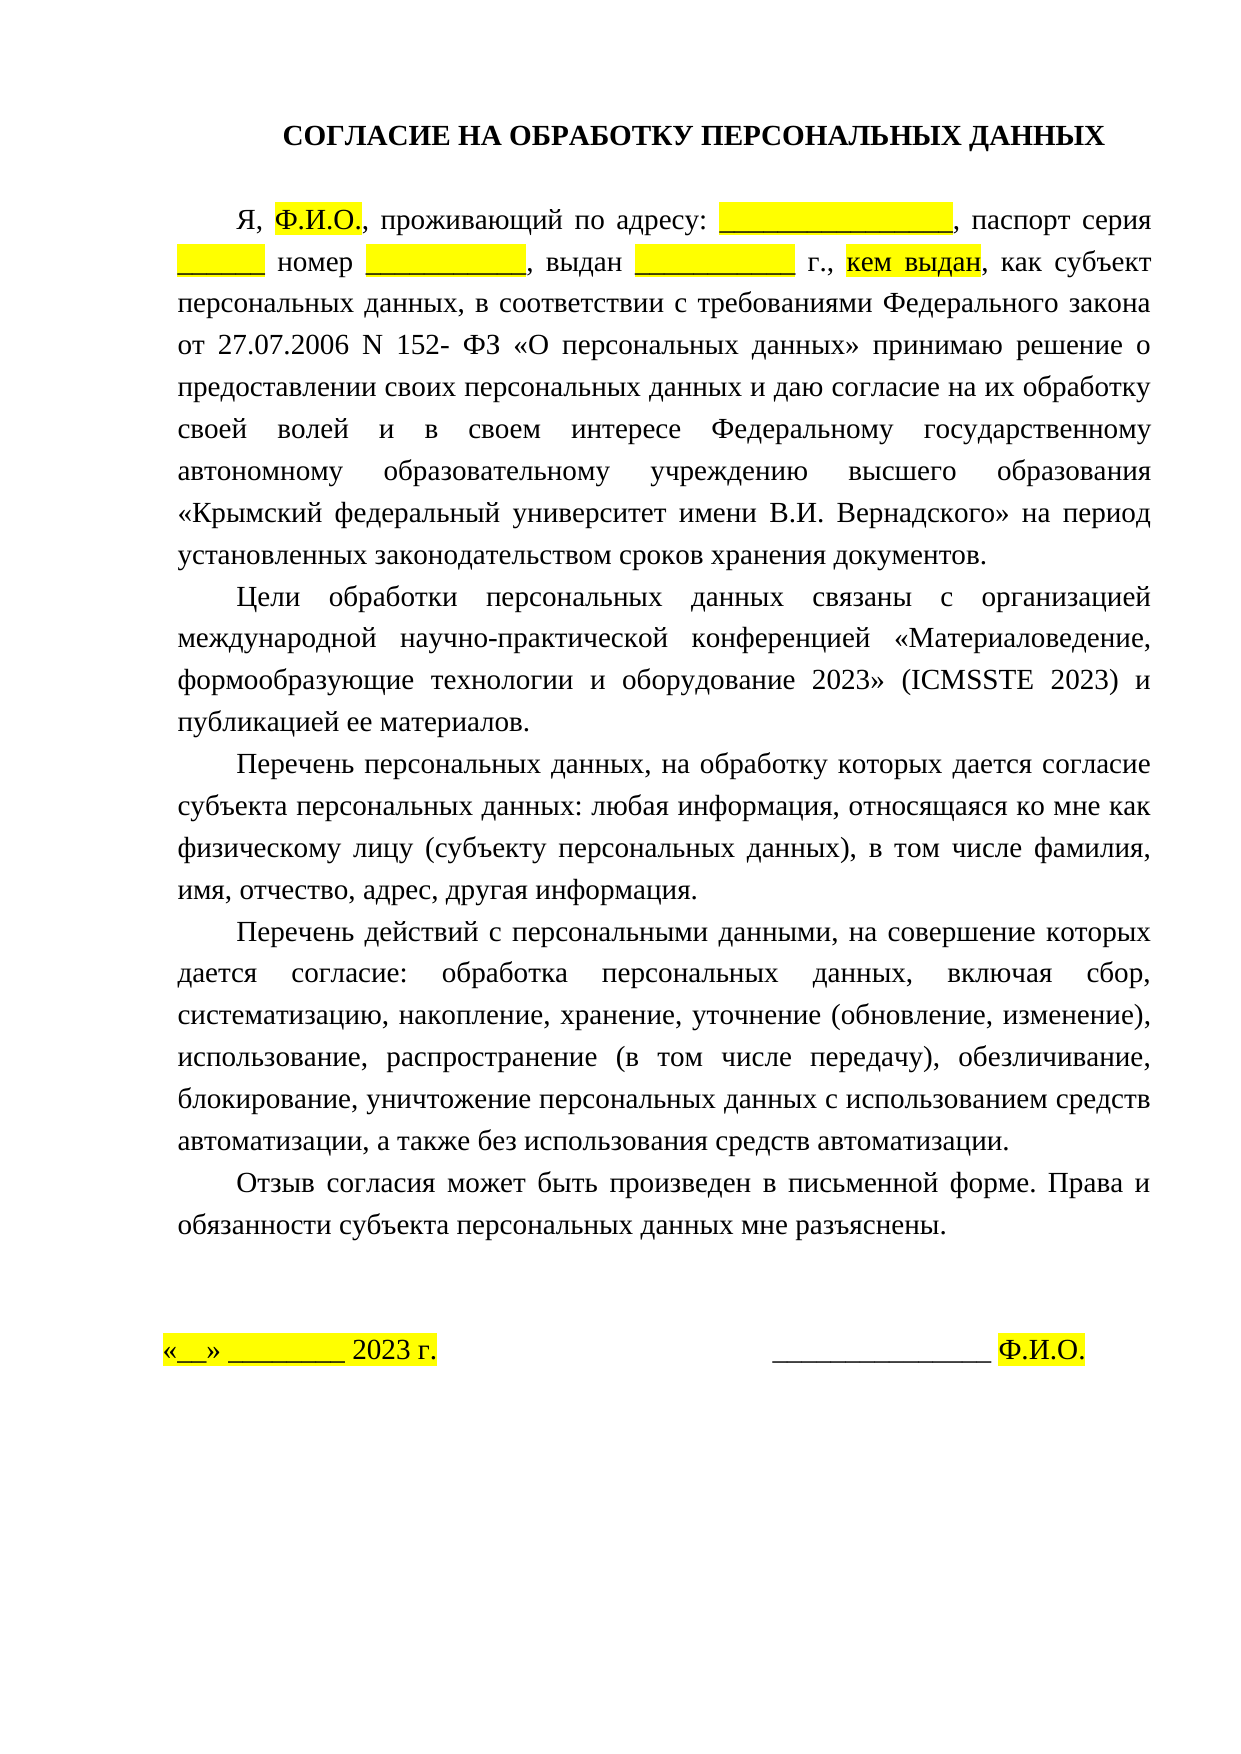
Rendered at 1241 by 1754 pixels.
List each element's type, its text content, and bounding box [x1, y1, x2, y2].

text Я, Ф.И.О., проживающий по адресу: ________________, паспорт серия ______ номер ___________, выдан ___________ г., кем выдан, как субъект персональных данных, в соответствии с требованиями Федерального закона от 27.07.2006 N 152- ФЗ «О персональных данных» принимаю решение о предоставлении своих персональных данных и даю согласие на их обработку своей волей и в своем интересе Федеральному государственному автономному образовательному учреждению высшего образования «Крымский федеральный университет имени В.И. Вернадского» на период установленных законодательством сроков хранения документов. [177, 202, 1152, 570]
text Перечень действий с персональными данными, на совершение которых дается согласие: обработка персональных данных, включая сбор, систематизацию, накопление, хранение, уточнение (обновление, изменение), использование, распространение (в том числе передачу), обезличивание, блокирование, уничтожение персональных данных с использованием средств автоматизации, а также без использования средств автоматизации. [177, 914, 1152, 1157]
text «__» ________ 2023 г. _______________ Ф.И.О. [162, 1332, 1152, 1366]
text Цели обработки персональных данных связаны с организацией международной научно-практической конференцией «Материаловедение, формообразующие технологии и оборудование 2023» (ICMSSTE 2023) и публикацией ее материалов. [177, 579, 1152, 738]
text Отзыв согласия может быть произведен в письменной форме. Права и обязанности субъекта персональных данных мне разъяснены. [177, 1165, 1152, 1240]
text СОГЛАСИЕ НА ОБРАБОТКУ ПЕРСОНАЛЬНЫХ ДАННЫХ [177, 118, 1152, 152]
text Перечень персональных данных, на обработку которых дается согласие субъекта персональных данных: любая информация, относящаяся ко мне как физическому лицу (субъекту персональных данных), в том числе фамилия, имя, отчество, адрес, другая информация. [177, 746, 1152, 905]
